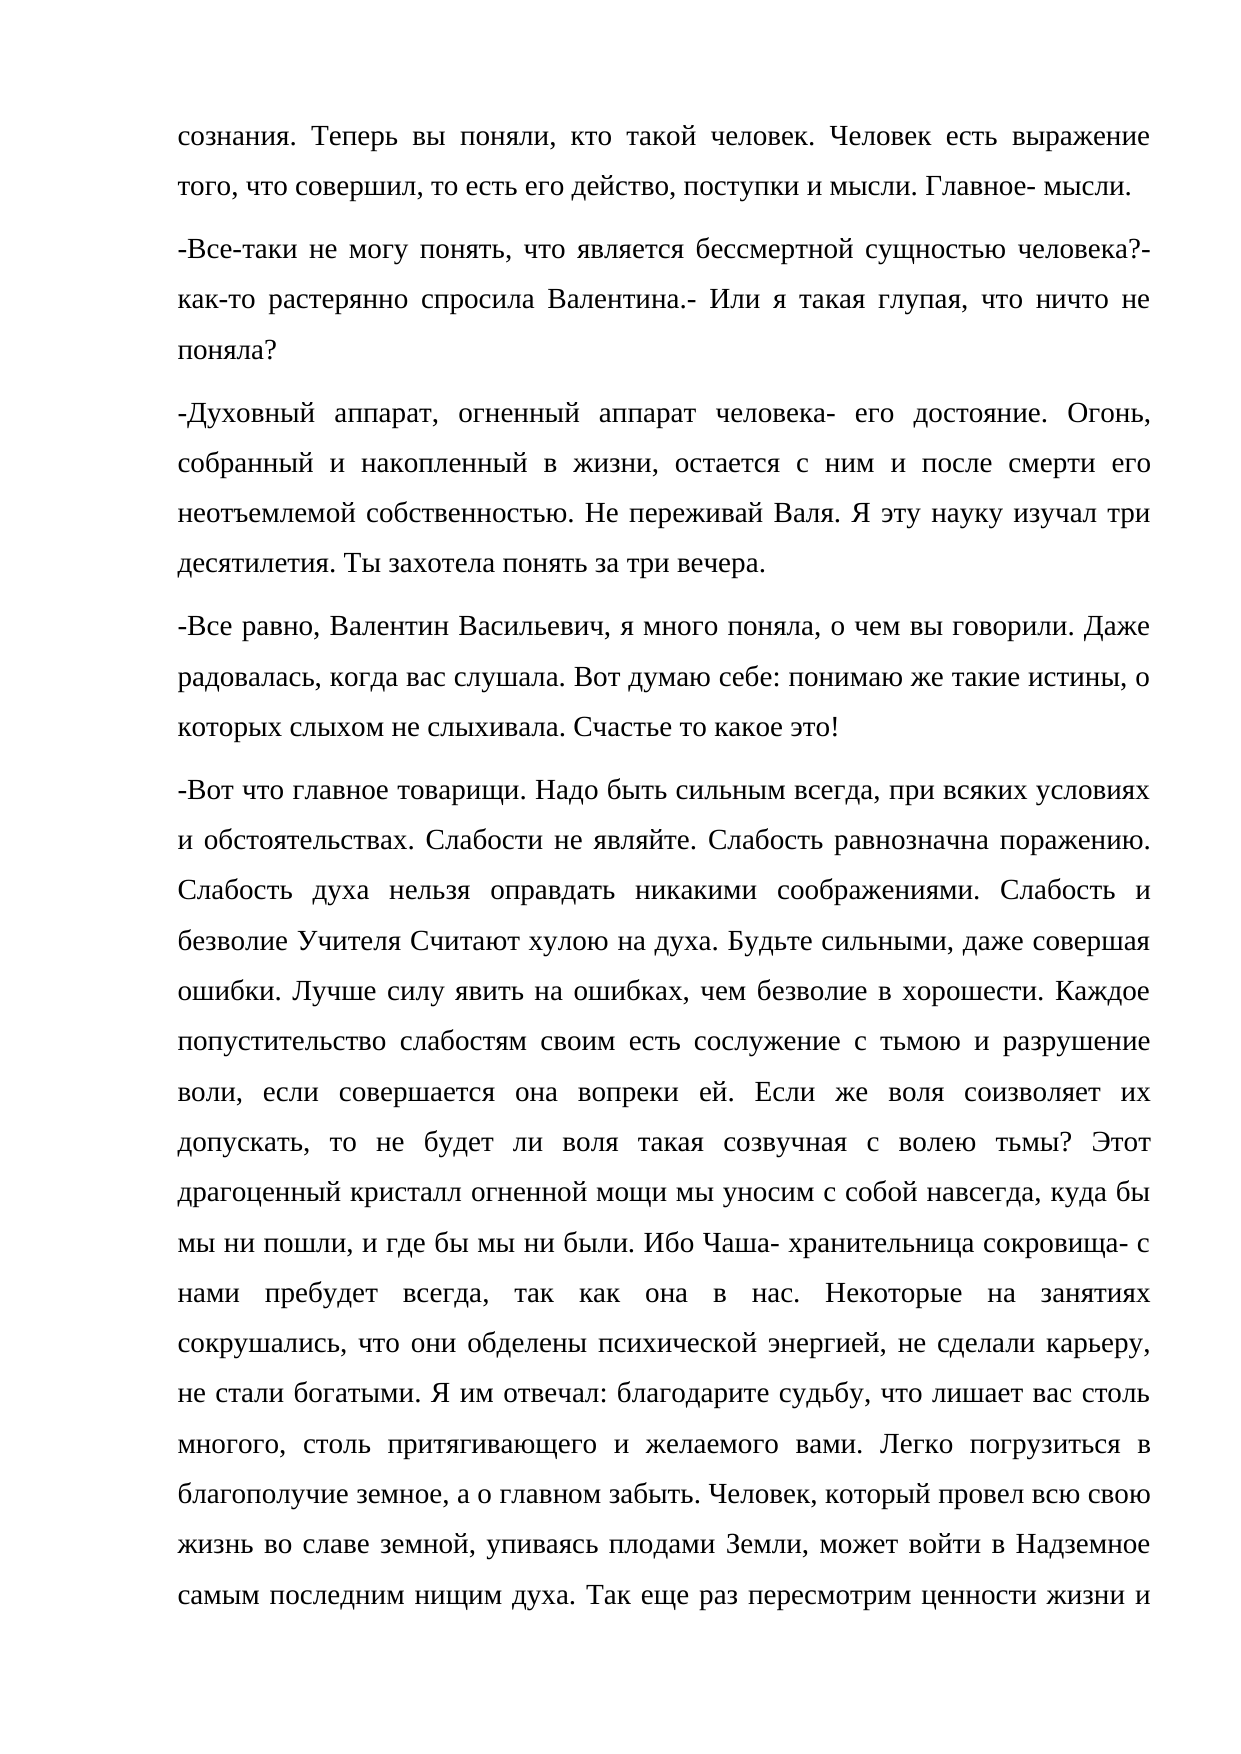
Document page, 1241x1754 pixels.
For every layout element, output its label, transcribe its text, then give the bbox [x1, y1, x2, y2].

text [177, 772, 1152, 1610]
text -Духовный аппарат, огненный аппарат человека- его достояние. Огонь, собранный и накопленный в жизни, остается с ним и после смерти его неотъемлемой собственностью. Не переживай Валя. Я эту науку изучал три десятилетия. Ты захотела понять за три вечера. [177, 395, 1152, 579]
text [177, 118, 1152, 202]
text -Все равно, Валентин Васильевич, я много поняла, о чем вы говорили. Даже радовалась, когда вас слушала. Вот думаю себе: понимаю же такие истины, о которых слыхом не слыхивала. Счастье то какое это! [177, 608, 1152, 743]
text -Все-таки не могу понять, что является бессмертной сущностью человека?- как-то растерянно спросила Валентина.- Или я такая глупая, что ничто не поняла? [177, 231, 1152, 365]
